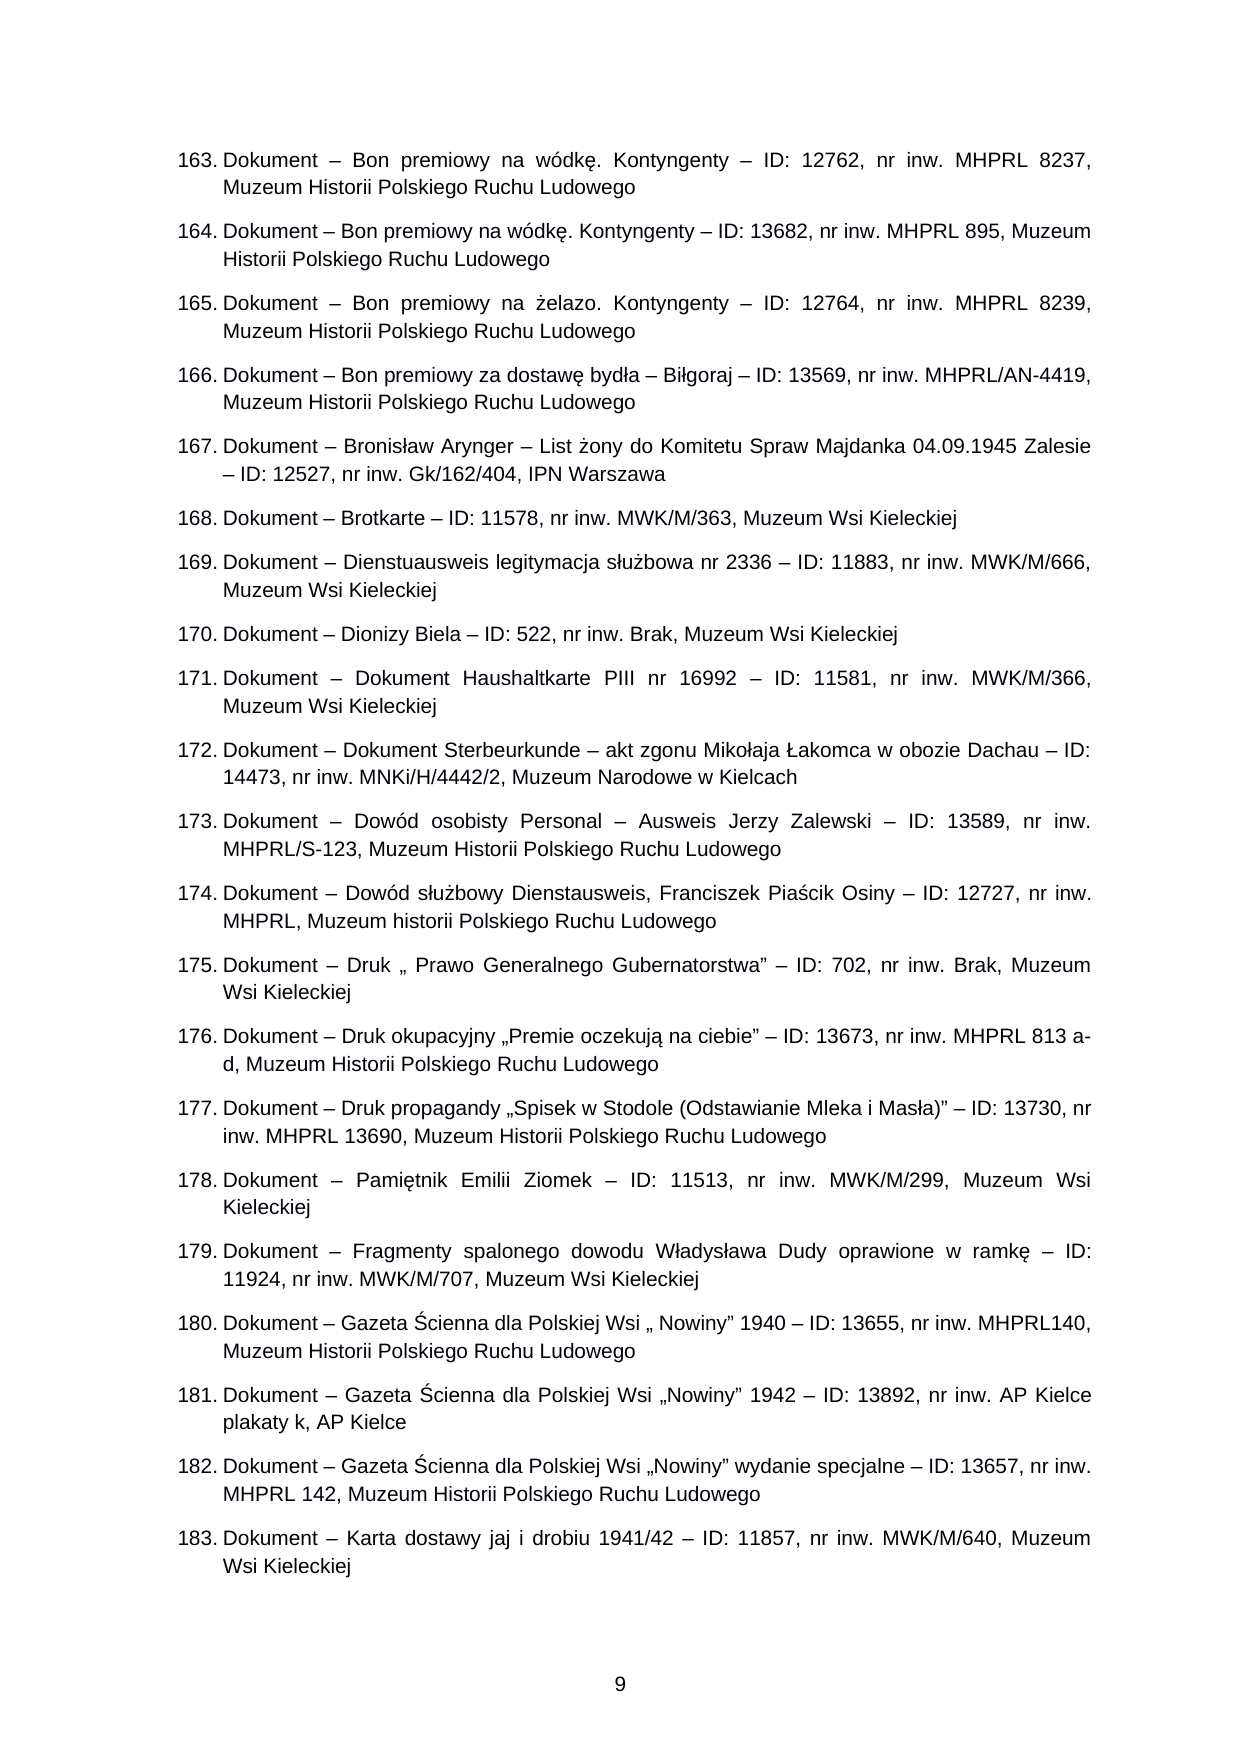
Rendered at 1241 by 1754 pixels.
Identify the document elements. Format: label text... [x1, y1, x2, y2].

list Dokument – Dowód osobisty Personal – Ausweis Jerzy Zalewski – ID: 13589, nr inw. MHPRL/S-123, Muzeum Historii Polskiego Ruchu Ludowego [177, 809, 1093, 861]
list Dokument – Dienstuausweis legitymacja służbowa nr 2336 – ID: 11883, nr inw. MWK/M/666, Muzeum Wsi Kieleckiej [177, 550, 1093, 602]
list Dokument – Gazeta Ścienna dla Polskiej Wsi „Nowiny” wydanie specjalne – ID: 13657, nr inw. MHPRL 142, Muzeum Historii Polskiego Ruchu Ludowego [177, 1454, 1093, 1506]
list Dokument – Gazeta Ścienna dla Polskiej Wsi „ Nowiny” 1940 – ID: 13655, nr inw. MHPRL140, Muzeum Historii Polskiego Ruchu Ludowego [177, 1311, 1093, 1362]
list Dokument – Dionizy Biela – ID: 522, nr inw. Brak, Muzeum Wsi Kieleckiej [177, 622, 1093, 646]
list Dokument – Pamiętnik Emilii Ziomek – ID: 11513, nr inw. MWK/M/299, Muzeum Wsi Kieleckiej [177, 1168, 1093, 1219]
list Dokument – Brotkarte – ID: 11578, nr inw. MWK/M/363, Muzeum Wsi Kieleckiej [177, 506, 1093, 530]
list Dokument – Bronisław Arynger – List żony do Komitetu Spraw Majdanka 04.09.1945 Zalesie – ID: 12527, nr inw. Gk/162/404, IPN Warszawa [177, 434, 1093, 486]
list Dokument – Dokument Haushaltkarte PIII nr 16992 – ID: 11581, nr inw. MWK/M/366, Muzeum Wsi Kieleckiej [177, 666, 1093, 717]
list Dokument – Karta dostawy jaj i drobiu 1941/42 – ID: 11857, nr inw. MWK/M/640, Muzeum Wsi Kieleckiej [177, 1526, 1093, 1577]
list Dokument – Bon premiowy na wódkę. Kontyngenty – ID: 12762, nr inw. MHPRL 8237, Muzeum Historii Polskiego Ruchu Ludowego [177, 148, 1093, 199]
list Dokument – Bon premiowy na żelazo. Kontyngenty – ID: 12764, nr inw. MHPRL 8239, Muzeum Historii Polskiego Ruchu Ludowego [177, 291, 1093, 342]
list Dokument – Druk okupacyjny „Premie oczekują na ciebie” – ID: 13673, nr inw. MHPRL 813 a-d, Muzeum Historii Polskiego Ruchu Ludowego [177, 1024, 1093, 1076]
list Dokument – Druk „ Prawo Generalnego Gubernatorstwa” – ID: 702, nr inw. Brak, Muzeum Wsi Kieleckiej [177, 953, 1093, 1004]
list Dokument – Dokument Sterbeurkunde – akt zgonu Mikołaja Łakomca w obozie Dachau – ID: 14473, nr inw. MNKi/H/4442/2, Muzeum Narodowe w Kielcach [177, 738, 1093, 789]
list Dokument – Bon premiowy na wódkę. Kontyngenty – ID: 13682, nr inw. MHPRL 895, Muzeum Historii Polskiego Ruchu Ludowego [177, 219, 1093, 271]
list Dokument – Bon premiowy za dostawę bydła – Biłgoraj – ID: 13569, nr inw. MHPRL/AN-4419, Muzeum Historii Polskiego Ruchu Ludowego [177, 363, 1093, 414]
list Dokument – Druk propagandy „Spisek w Stodole (Odstawianie Mleka i Masła)” – ID: 13730, nr inw. MHPRL 13690, Muzeum Historii Polskiego Ruchu Ludowego [177, 1096, 1093, 1147]
list Dokument – Fragmenty spalonego dowodu Władysława Dudy oprawione w ramkę – ID: 11924, nr inw. MWK/M/707, Muzeum Wsi Kieleckiej [177, 1239, 1093, 1291]
list Dokument – Dowód służbowy Dienstausweis, Franciszek Piaścik Osiny – ID: 12727, nr inw. MHPRL, Muzeum historii Polskiego Ruchu Ludowego [177, 881, 1093, 932]
list Dokument – Gazeta Ścienna dla Polskiej Wsi „Nowiny” 1942 – ID: 13892, nr inw. AP Kielce plakaty k, AP Kielce [177, 1383, 1093, 1434]
